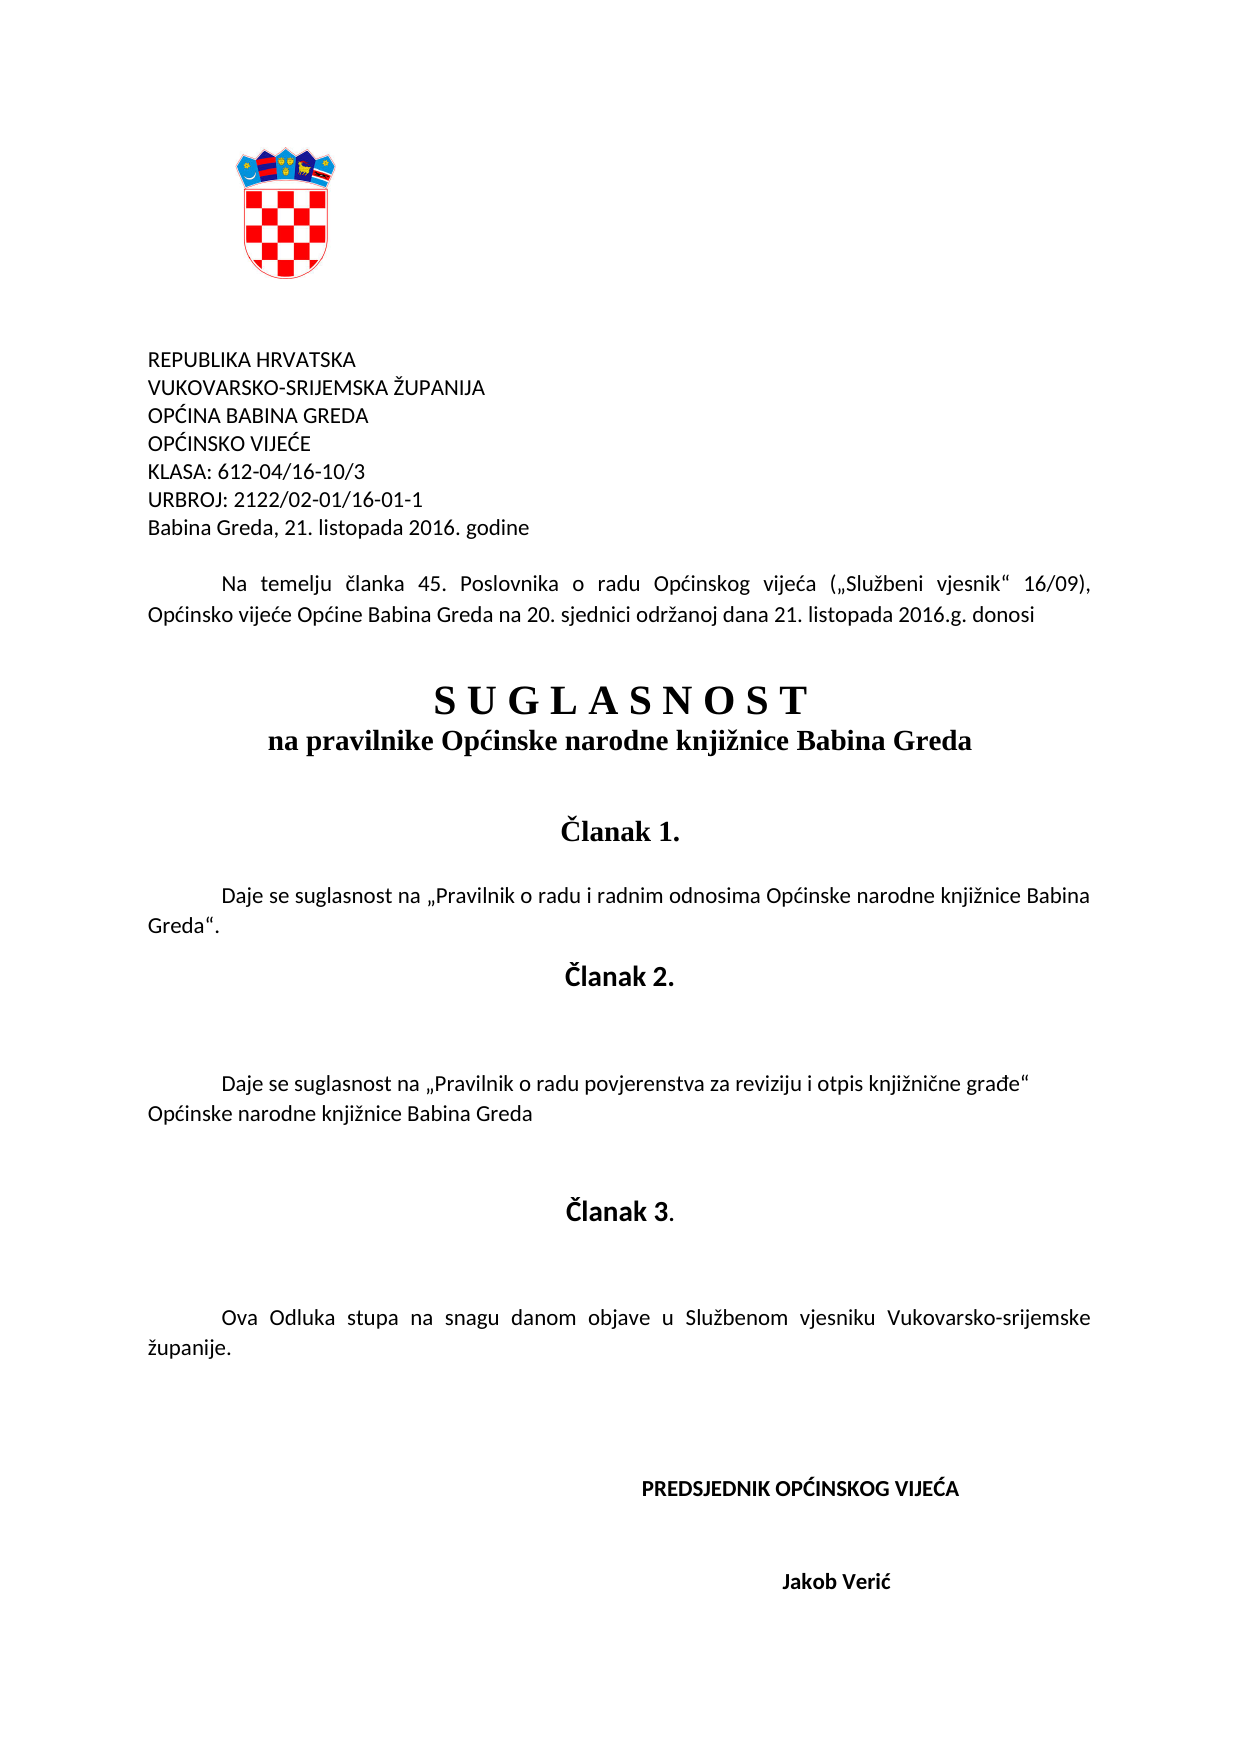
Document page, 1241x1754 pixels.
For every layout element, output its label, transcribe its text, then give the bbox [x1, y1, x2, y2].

text PREDSJEDNIK OPĆINSKOG VIJEĆA [148, 1474, 1092, 1502]
text S U G L A S N O S T [148, 675, 1092, 723]
text REPUBLIKA HRVATSKA [148, 345, 1092, 373]
text Daje se suglasnost na „Pravilnik o radu i radnim odnosima Općinske narodne knjižnice Babina Greda“. [148, 881, 1092, 940]
text Ova Odluka stupa na snagu danom objave u Službenom vjesniku Vukovarsko-srijemske županije. [148, 1303, 1092, 1361]
text OPĆINSKO VIJEĆE [148, 429, 1092, 457]
text Na temelju članka 45. Poslovnika o radu Općinskog vijeća („Službeni vjesnik“ 16/09), Općinsko vijeće Općine Babina Greda na 20. sjednici održanoj dana 21. listopada 2016.g. donosi [148, 569, 1092, 628]
text Članak 3. [148, 1193, 1092, 1228]
text KLASA: 612-04/16-10/3 [148, 457, 1092, 485]
text Članak 1. [148, 814, 1092, 848]
picture [235, 147, 336, 279]
text Babina Greda, 21. listopada 2016. godine [148, 513, 1092, 541]
text VUKOVARSKO-SRIJEMSKA ŽUPANIJA [148, 373, 1092, 401]
text OPĆINA BABINA GREDA [148, 401, 1092, 429]
text na pravilnike Općinske narodne knjižnice Babina Greda [148, 723, 1092, 757]
text Daje se suglasnost na „Pravilnik o radu povjerenstva za reviziju i otpis knjižnične građe“ Općinske narodne knjižnice Babina Greda [148, 1069, 1092, 1127]
text URBROJ: 2122/02-01/16-01-1 [148, 485, 1092, 513]
text Članak 2. [148, 958, 1092, 994]
text Jakob Verić [148, 1567, 1092, 1596]
